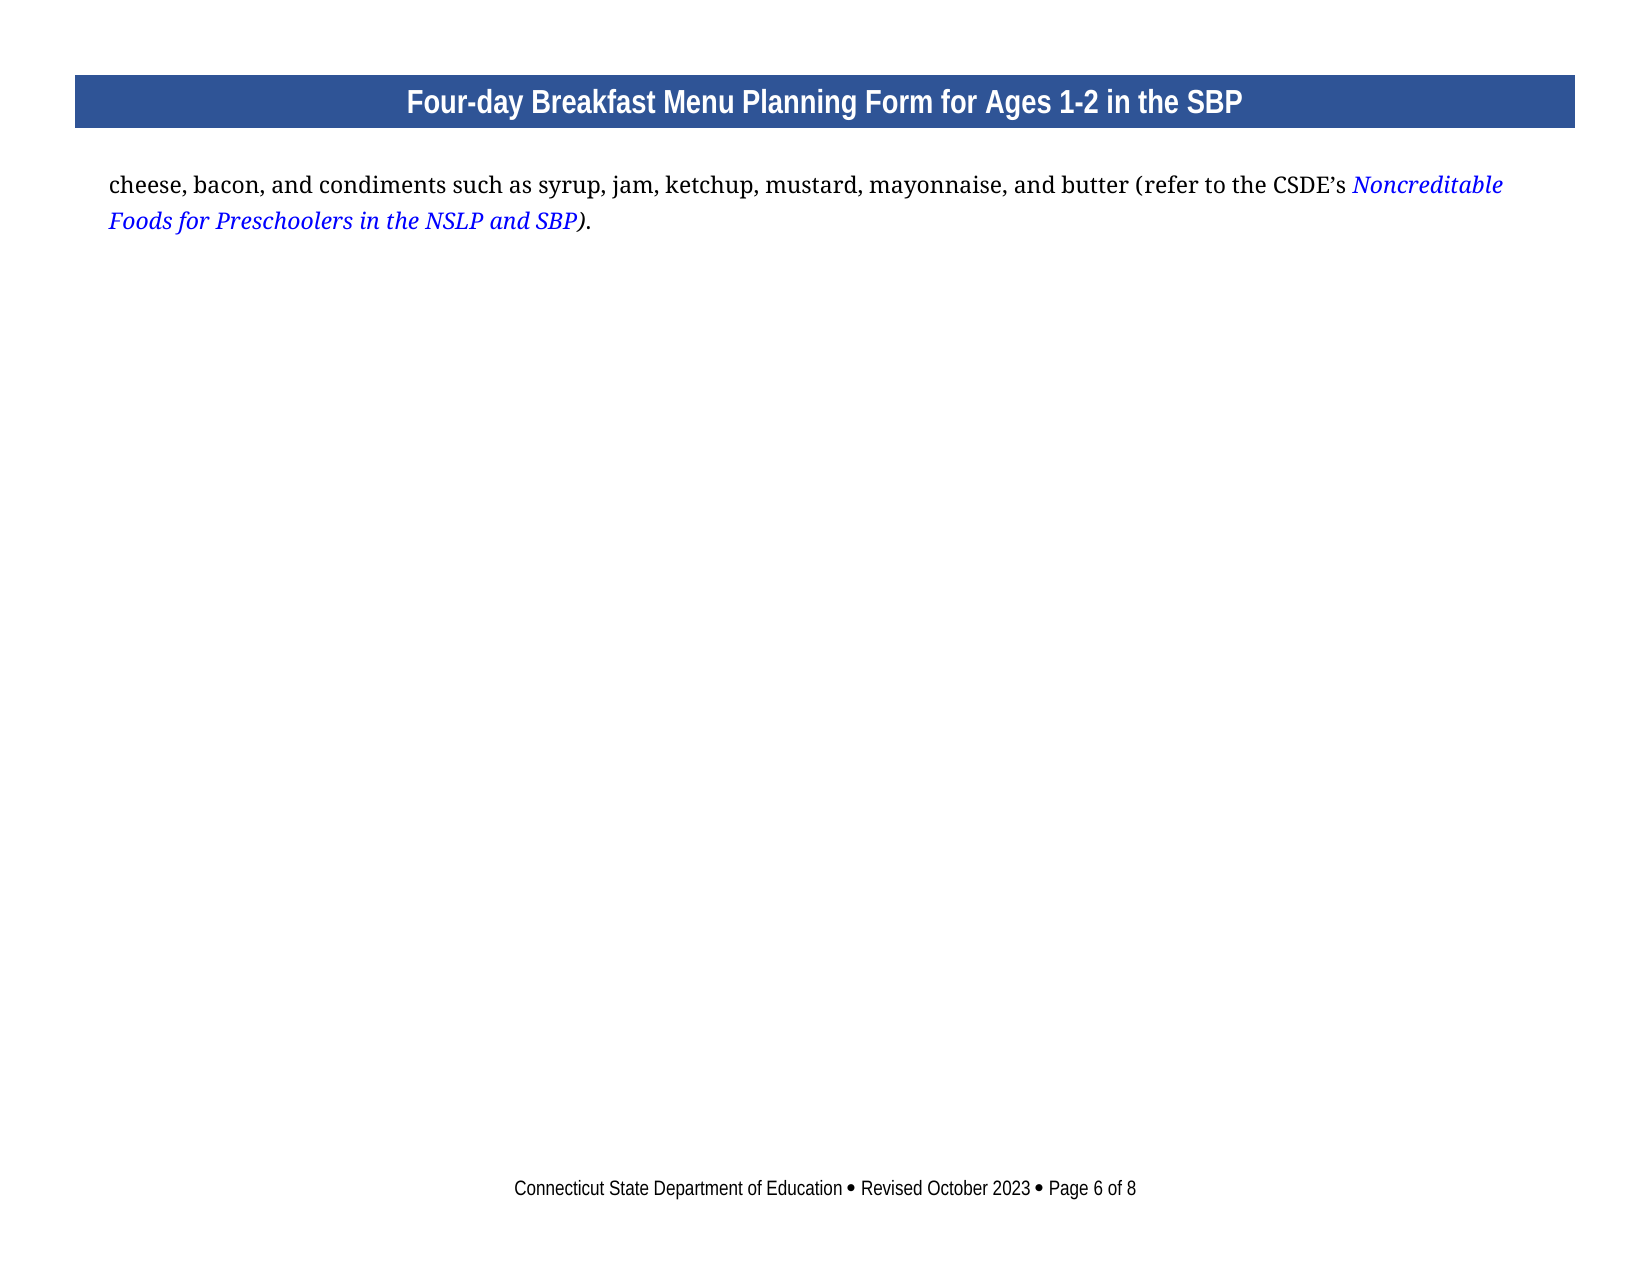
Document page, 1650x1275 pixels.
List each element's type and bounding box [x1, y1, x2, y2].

table_header [75, 156, 1560, 239]
